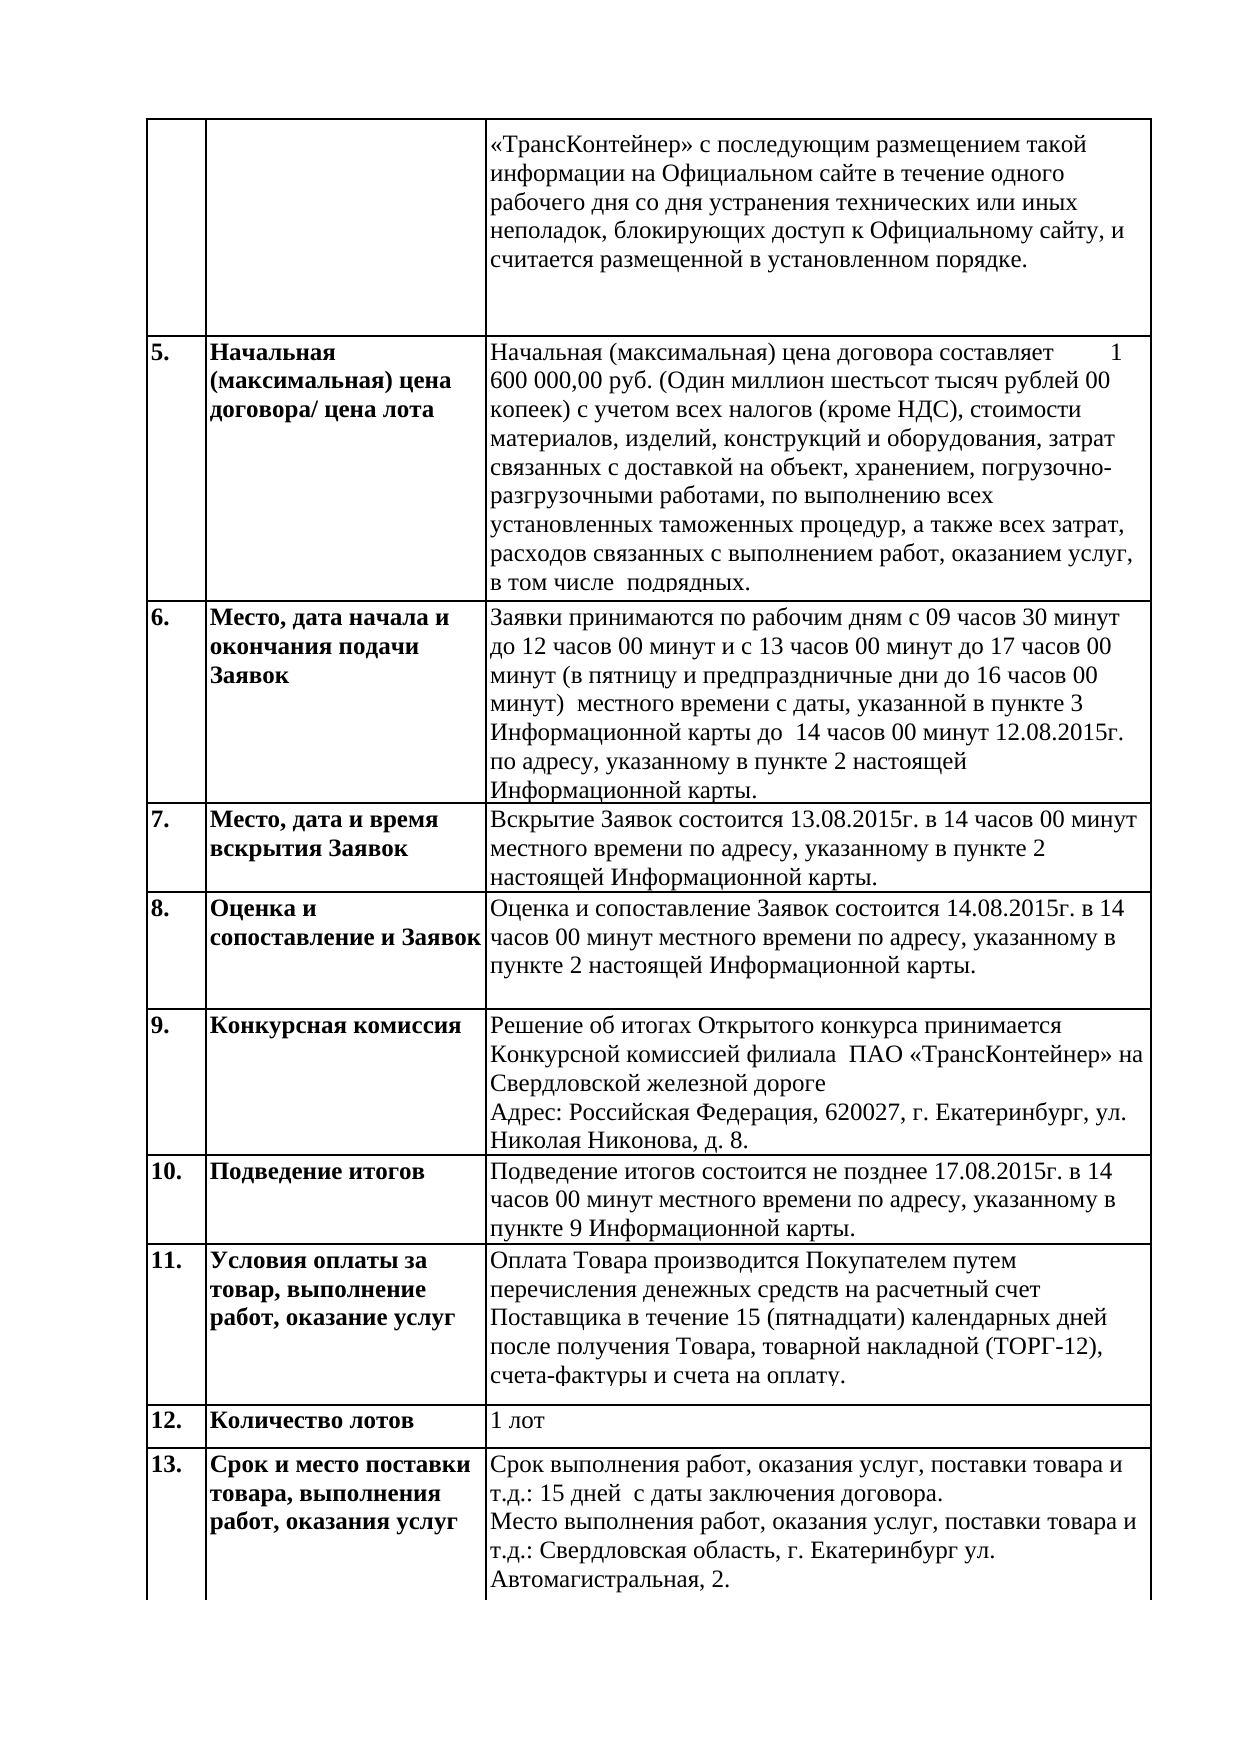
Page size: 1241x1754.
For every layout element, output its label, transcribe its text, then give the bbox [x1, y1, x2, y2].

table_header [207, 120, 485, 334]
table_cell 9. [148, 1010, 205, 1154]
table_cell Заявки принимаются по рабочим дням с 09 часов 30 минут до 12 часов 00 минут и с 13 часов 00 минут до 17 часов 00 минут (в пятницу и предпраздничные дни до 16 часов 00 минут) местного времени с даты, указанной в пункте 3 Информационной карты до 14 часов 00 минут 12.08.2015г. по адресу, указанному в пункте 2 настоящей Информационной карты. [487, 602, 1150, 802]
table_cell 13. [148, 1449, 205, 1599]
table_cell 12. [148, 1406, 205, 1447]
table_cell Подведение итогов состоится не позднее 17.08.2015г. в 14 часов 00 минут местного времени по адресу, указанному в пункте 9 Информационной карты. [487, 1156, 1150, 1243]
table_cell Решение об итогах Открытого конкурса принимается Конкурсной комиссией филиала ПАО «ТрансКонтейнер» на Свердловской железной дороге Адрес: Российская Федерация, 620027, г. Екатеринбург, ул. Николая Никонова, д. 8. [487, 1010, 1150, 1154]
table_cell 1 лот [487, 1406, 1150, 1447]
table_cell Оценка и сопоставление и Заявок [207, 893, 485, 1008]
table_cell 11. [148, 1245, 205, 1403]
table_cell 5. [148, 337, 205, 600]
table_cell Начальная (максимальная) цена договора составляет 1 600 000,00 руб. (Один миллион шестьсот тысяч рублей 00 копеек) с учетом всех налогов (кроме НДС), стоимости материалов, изделий, конструкций и оборудования, затрат связанных с доставкой на объект, хранением, погрузочно- разгрузочными работами, по выполнению всех установленных таможенных процедур, а также всех затрат, расходов связанных с выполнением работ, оказанием услуг, в том числе подрядных. [487, 337, 1150, 600]
table_cell 6. [148, 602, 205, 802]
table_cell Подведение итогов [207, 1156, 485, 1243]
table_cell Оплата Товара производится Покупателем путем перечисления денежных средств на расчетный счет Поставщика в течение 15 (пятнадцати) календарных дней после получения Товара, товарной накладной (ТОРГ-12), счета-фактуры и счета на оплату. [487, 1245, 1150, 1403]
table_cell Срок выполнения работ, оказания услуг, поставки товара и т.д.: 15 дней с даты заключения договора. Место выполнения работ, оказания услуг, поставки товара и т.д.: Свердловская область, г. Екатеринбург ул. Автомагистральная, 2. [487, 1449, 1150, 1599]
table_cell 8. [148, 893, 205, 1008]
table_cell Место, дата и время вскрытия Заявок [207, 804, 485, 891]
table_cell Конкурсная комиссия [207, 1010, 485, 1154]
table_cell 7. [148, 804, 205, 891]
table_cell Количество лотов [207, 1406, 485, 1447]
table_cell 10. [148, 1156, 205, 1243]
table_cell Вскрытие Заявок состоится 13.08.2015г. в 14 часов 00 минут местного времени по адресу, указанному в пункте 2 настоящей Информационной карты. [487, 804, 1150, 891]
table_cell Условия оплаты за товар, выполнение работ, оказание услуг [207, 1245, 485, 1403]
table_cell Начальная (максимальная) цена договора/ цена лота [207, 337, 485, 600]
table_header «ТрансКонтейнер» с последующим размещением такой информации на Официальном сайте в течение одного рабочего дня со дня устранения технических или иных неполадок, блокирующих доступ к Официальному сайту, и считается размещенной в установленном порядке. [487, 120, 1150, 334]
table_cell Оценка и сопоставление Заявок состоится 14.08.2015г. в 14 часов 00 минут местного времени по адресу, указанному в пункте 2 настоящей Информационной карты. [487, 893, 1150, 1008]
table_cell Место, дата начала и окончания подачи Заявок [207, 602, 485, 802]
table_cell Срок и место поставки товара, выполнения работ, оказания услуг [207, 1449, 485, 1599]
table_header [148, 120, 205, 334]
